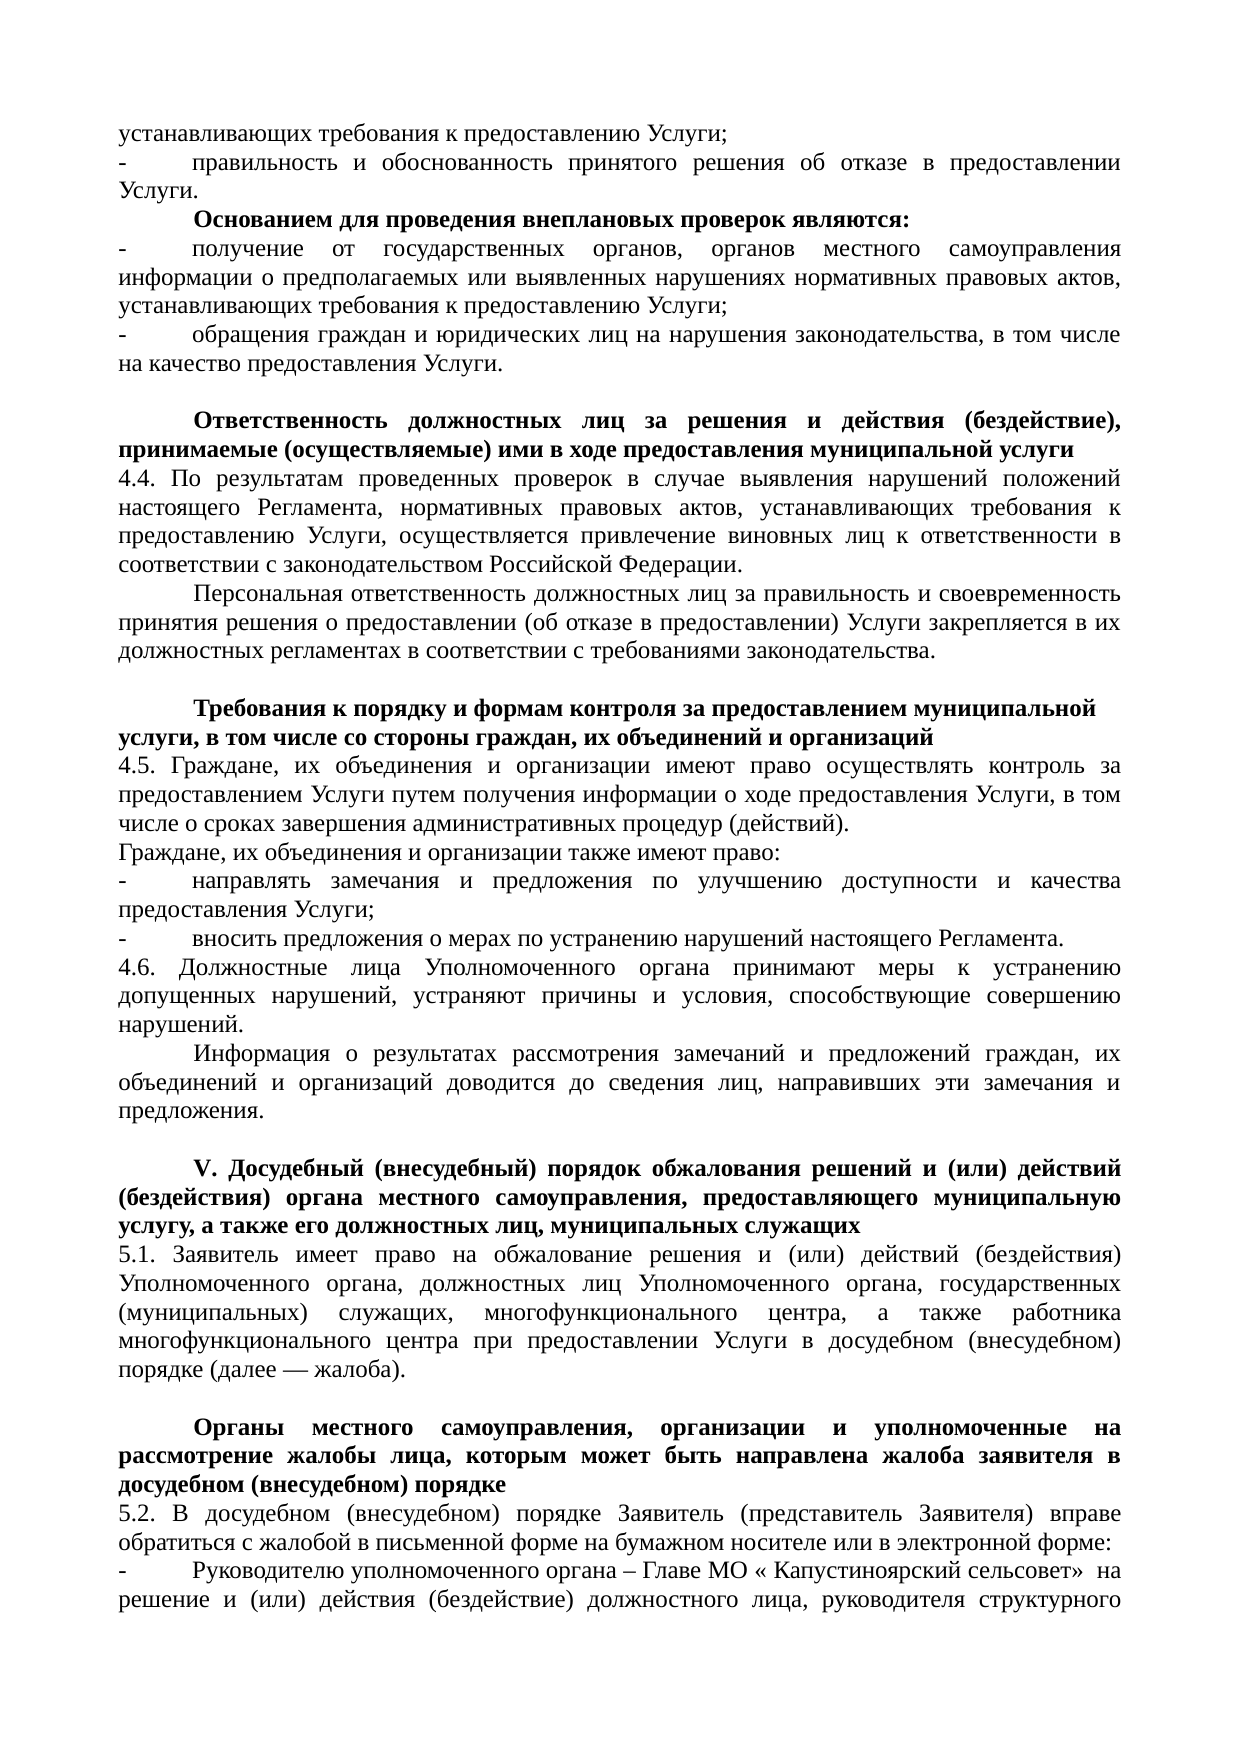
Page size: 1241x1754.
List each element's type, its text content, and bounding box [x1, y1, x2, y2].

text Персональная ответственность должностных лиц за правильность и своевременность принятия решения о предоставлении (об отказе в предоставлении) Услуги закрепляется в их должностных регламентах в соответствии с требованиями законодательства. [118, 578, 1122, 664]
text 4.5. Граждане, их объединения и организации имеют право осуществлять контроль за предоставлением Услуги путем получения информации о ходе предоставления Услуги, в том числе о сроках завершения административных процедур (действий). [118, 751, 1122, 837]
text - вносить предложения о мерах по устранению нарушений настоящего Регламента. [118, 923, 1122, 952]
text Требования к порядку и формам контроля за предоставлением муниципальной услуги, в том числе со стороны граждан, их объединений и организаций [118, 693, 1122, 751]
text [118, 1556, 1122, 1613]
text 4.6. Должностные лица Уполномоченного органа принимают меры к устранению допущенных нарушений, устраняют причины и условия, способствующие совершению нарушений. [118, 952, 1122, 1038]
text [118, 118, 1122, 147]
text Органы местного самоуправления, организации и уполномоченные на рассмотрение жалобы лица, которым может быть направлена жалоба заявителя в досудебном (внесудебном) порядке [118, 1412, 1122, 1498]
text - обращения граждан и юридических лиц на нарушения законодательства, в том числе на качество предоставления Услуги. [118, 319, 1122, 377]
text V. Досудебный (внесудебный) порядок обжалования решений и (или) действий (бездействия) органа местного самоуправления, предоставляющего муниципальную услугу, а также его должностных лиц, муниципальных служащих [118, 1153, 1122, 1239]
text 4.4. По результатам проведенных проверок в случае выявления нарушений положений настоящего Регламента, нормативных правовых актов, устанавливающих требования к предоставлению Услуги, осуществляется привлечение виновных лиц к ответственности в соответствии с законодательством Российской Федерации. [118, 463, 1122, 578]
text - направлять замечания и предложения по улучшению доступности и качества предоставления Услуги; [118, 866, 1122, 923]
text Граждане, их объединения и организации также имеют право: [118, 837, 1122, 866]
text 5.2. В досудебном (внесудебном) порядке Заявитель (представитель Заявителя) вправе обратиться с жалобой в письменной форме на бумажном носителе или в электронной форме: [118, 1498, 1122, 1556]
text - правильность и обоснованность принятого решения об отказе в предоставлении Услуги. [118, 147, 1122, 204]
text Основанием для проведения внеплановых проверок являются: [118, 204, 1122, 233]
text 5.1. Заявитель имеет право на обжалование решения и (или) действий (бездействия) Уполномоченного органа, должностных лиц Уполномоченного органа, государственных (муниципальных) служащих, многофункционального центра, а также работника многофункционального центра при предоставлении Услуги в досудебном (внесудебном) порядке (далее — жалоба). [118, 1239, 1122, 1383]
text Информация о результатах рассмотрения замечаний и предложений граждан, их объединений и организаций доводится до сведения лиц, направивших эти замечания и предложения. [118, 1038, 1122, 1124]
text - получение от государственных органов, органов местного самоуправления информации о предполагаемых или выявленных нарушениях нормативных правовых актов, устанавливающих требования к предоставлению Услуги; [118, 233, 1122, 319]
text Ответственность должностных лиц за решения и действия (бездействие), принимаемые (осуществляемые) ими в ходе предоставления муниципальной услуги [118, 406, 1122, 463]
